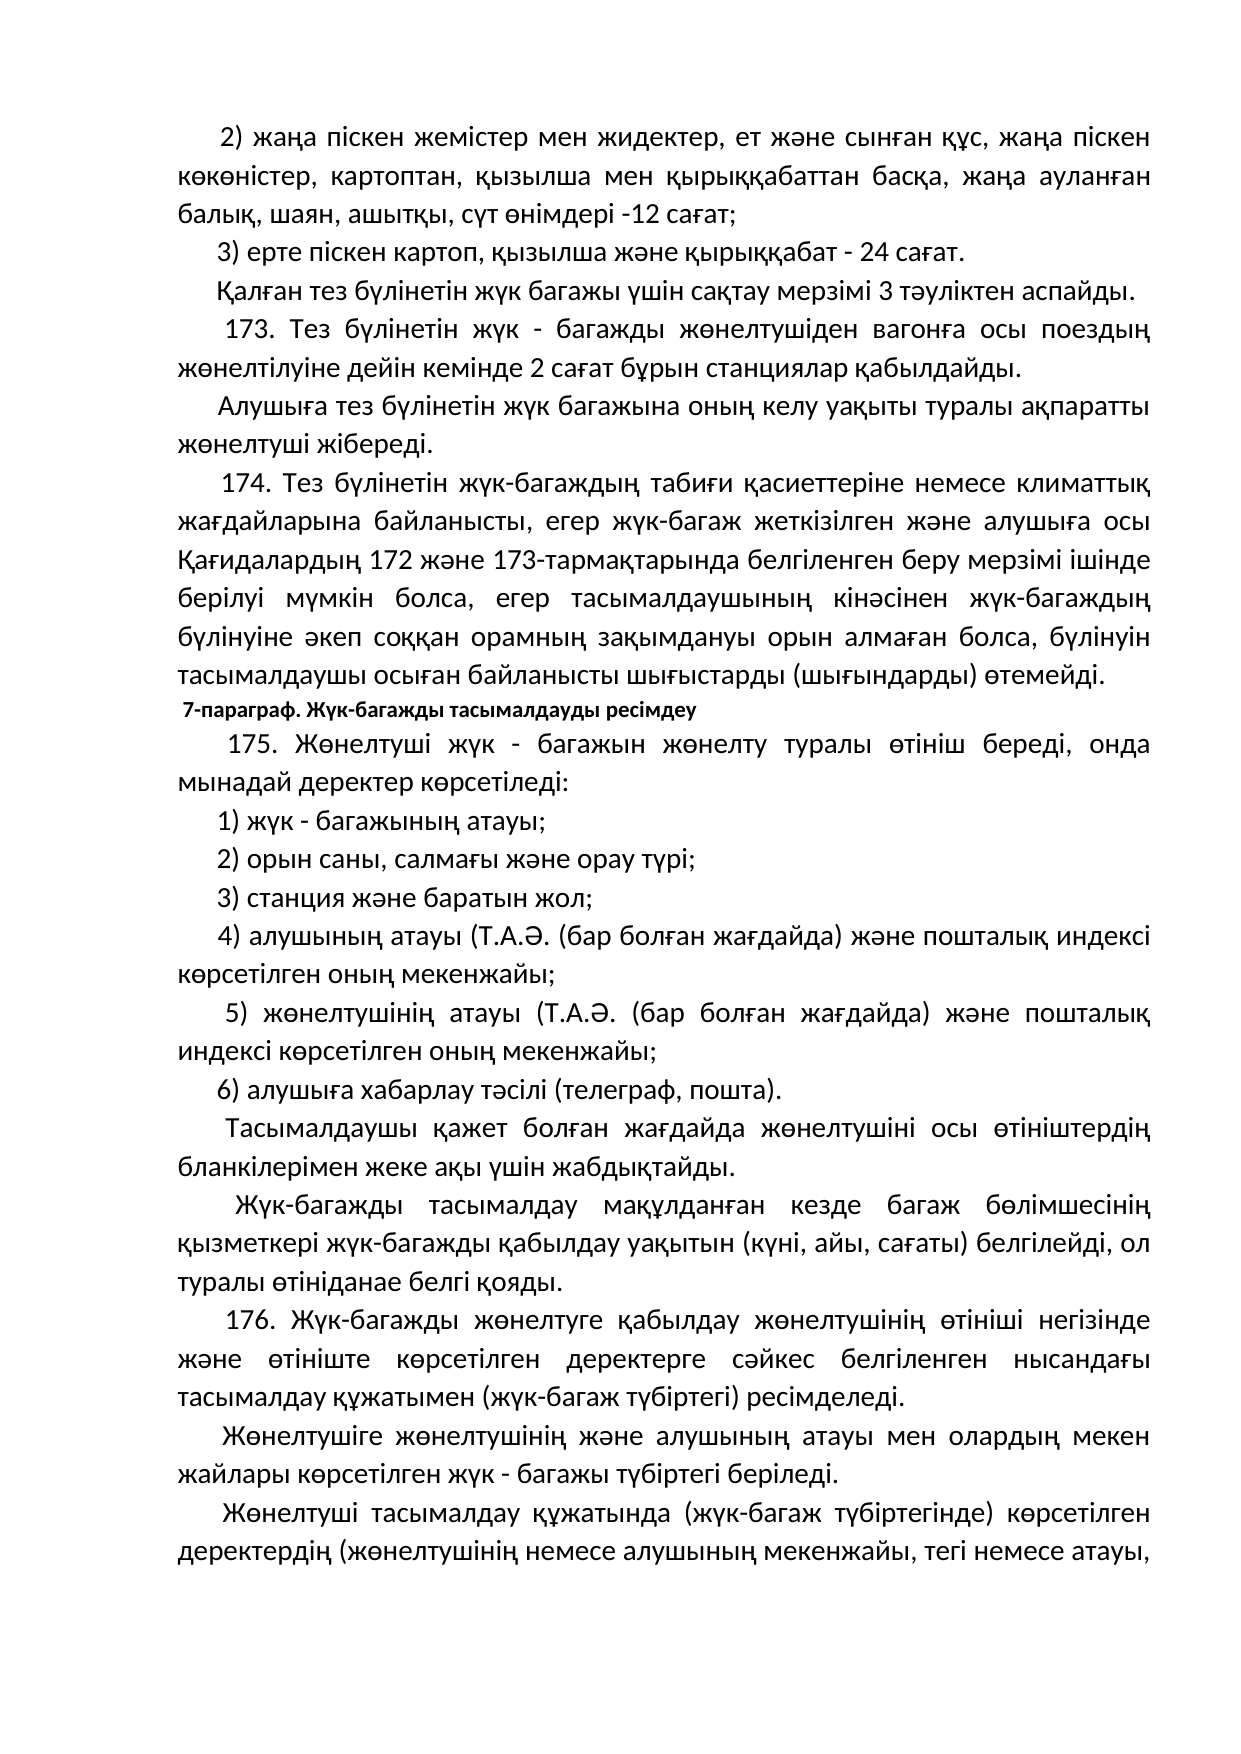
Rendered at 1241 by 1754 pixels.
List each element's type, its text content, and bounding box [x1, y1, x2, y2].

text 3) станция және баратын жол; [177, 879, 1152, 914]
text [177, 1494, 1152, 1568]
text 4) алушының атауы (Т.А.Ә. (бар болған жағдайда) және пошталық индексі көрсетілген оның мекенжайы; [177, 917, 1152, 991]
text 7-параграф. Жүк-багажды тасымалдауды ресімдеу [177, 695, 1152, 723]
text 2) жаңа піскен жемістер мен жидектер, ет және сынған құс, жаңа піскен көкөністер, картоптан, қызылша мен қырыққабаттан басқа, жаңа ауланған балық, шаян, ашытқы, сүт өнімдері -12 сағат; [177, 118, 1152, 231]
text 2) орын саны, салмағы және орау түрі; [177, 840, 1152, 876]
text Жөнелтушіге жөнелтушінің және алушының атауы мен олардың мекен жайлары көрсетілген жүк - багажы түбіртегі беріледі. [177, 1417, 1152, 1491]
text Алушыға тез бүлінетін жүк багажына оның келу уақыты туралы ақпаратты жөнелтуші жібереді. [177, 387, 1152, 461]
text 1) жүк - багажының атауы; [177, 802, 1152, 837]
text 3) ерте піскен картоп, қызылша және қырыққабат - 24 сағат. [177, 233, 1152, 269]
text Қалған тез бүлінетін жүк багажы үшін сақтау мерзімі 3 тәуліктен аспайды. [177, 272, 1152, 307]
text 6) алушыға хабарлау тәсілі (телеграф, пошта). [177, 1071, 1152, 1106]
text 175. Жөнелтуші жүк - багажын жөнелту туралы өтініш береді, онда мынадай деректер көрсетіледі: [177, 725, 1152, 799]
text 176. Жүк-багажды жөнелтуге қабылдау жөнелтушінің өтініші негізінде және өтініште көрсетілген деректерге сәйкес белгіленген нысандағы тасымалдау құжатымен (жүк-багаж түбіртегі) ресімделеді. [177, 1301, 1152, 1414]
text Тасымалдаушы қажет болған жағдайда жөнелтушіні осы өтініштердің бланкілерімен жеке ақы үшін жабдықтайды. [177, 1109, 1152, 1183]
text 5) жөнелтушінің атауы (Т.А.Ә. (бар болған жағдайда) және пошталық индексі көрсетілген оның мекенжайы; [177, 994, 1152, 1068]
text 174. Тез бүлінетін жүк-багаждың табиғи қасиеттеріне немесе климаттық жағдайларына байланысты, егер жүк-багаж жеткізілген және алушыға осы Қағидалардың 172 және 173-тармақтарында белгіленген беру мерзімі ішінде берілуі мүмкін болса, егер тасымалдаушының кінәсінен жүк-багаждың бүлінуіне әкеп соққан орамның зақымдануы орын алмаған болса, бүлінуін тасымалдаушы осыған байланысты шығыстарды (шығындарды) өтемейді. [177, 464, 1152, 692]
text 173. Тез бүлінетін жүк - багажды жөнелтушіден вагонға осы поездың жөнелтілуіне дейін кемінде 2 сағат бұрын станциялар қабылдайды. [177, 310, 1152, 384]
text Жүк-багажды тасымалдау мақұлданған кезде багаж бөлімшесінің қызметкері жүк-багажды қабылдау уақытын (күні, айы, сағаты) белгілейді, ол туралы өтініданае белгі қояды. [177, 1186, 1152, 1299]
